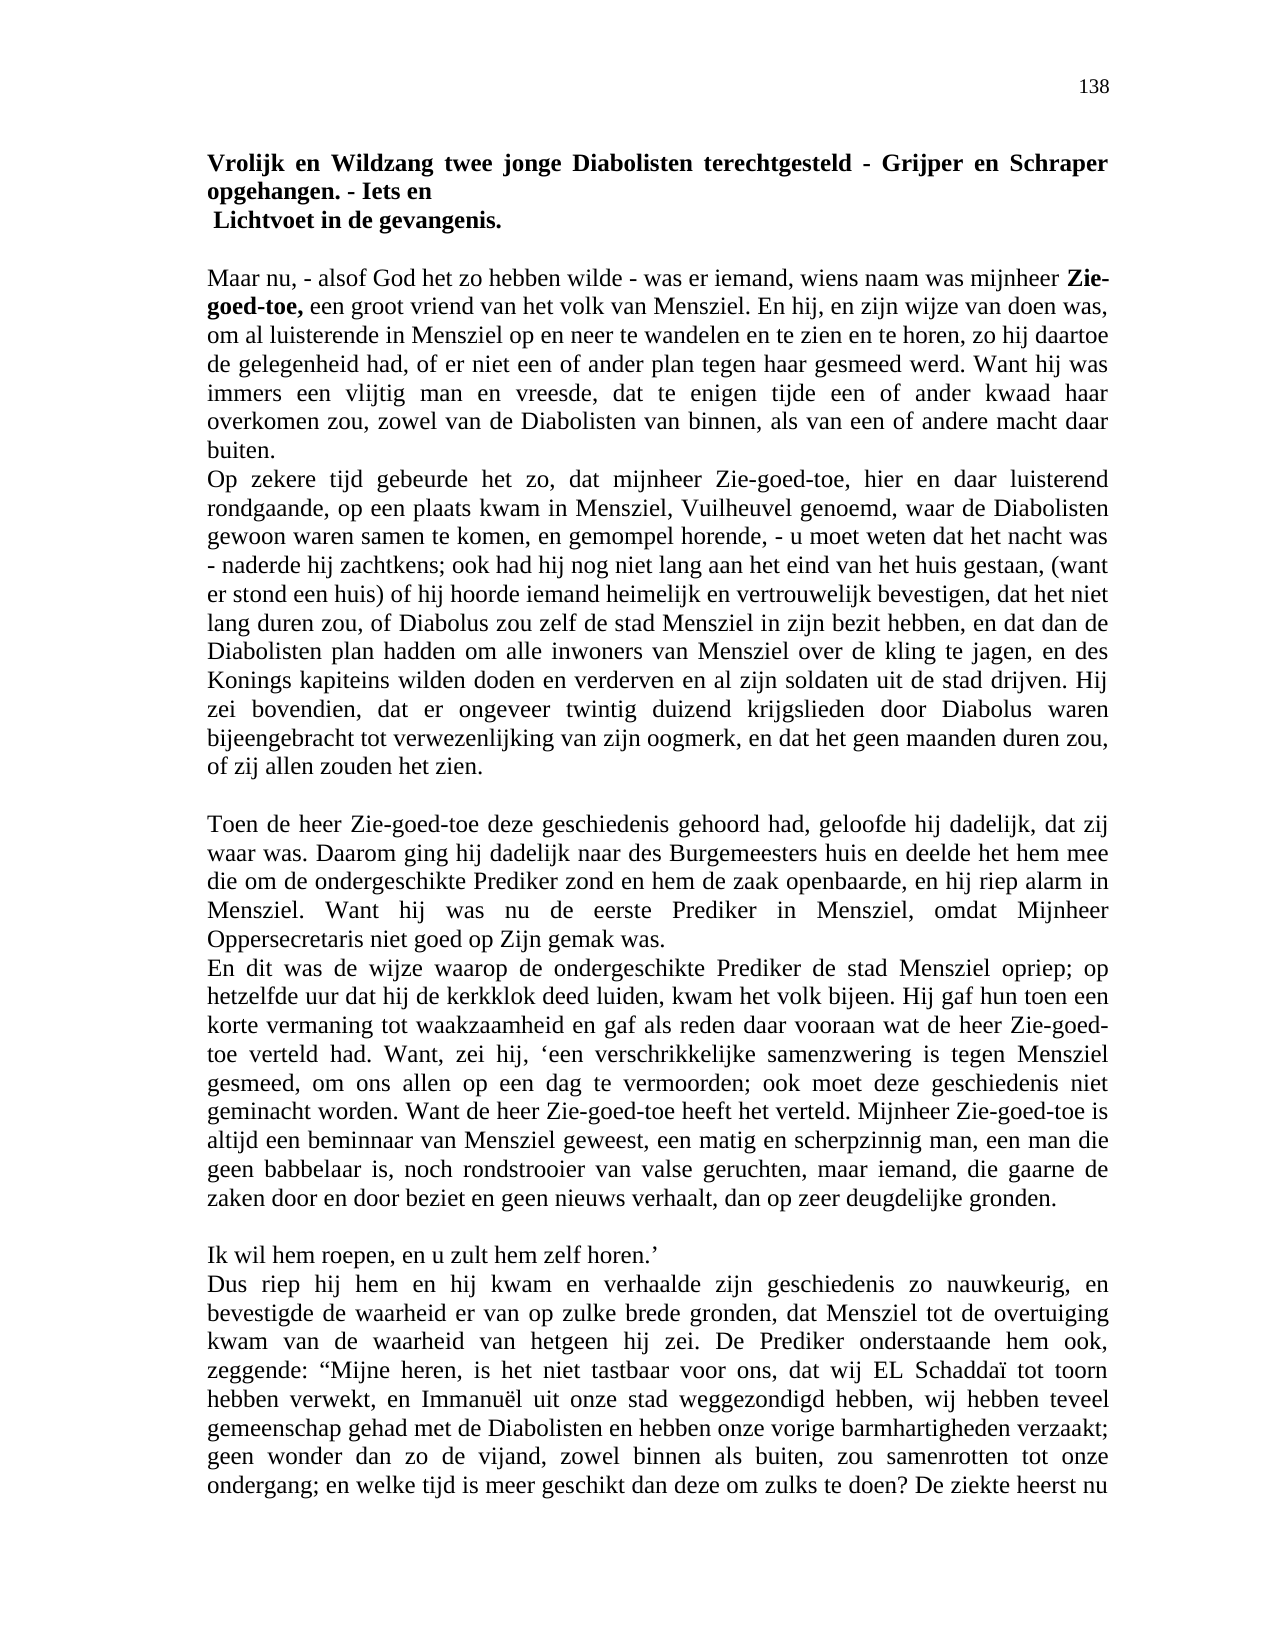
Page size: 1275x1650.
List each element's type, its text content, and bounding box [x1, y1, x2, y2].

text Maar nu, - alsof God het zo hebben wilde - was er iemand, wiens naam was mijnheer Zie-goed-toe, een groot vriend van het volk van Mensziel. En hij, en zijn wijze van doen was, om al luisterende in Mensziel op en neer te wandelen en te zien en te horen, zo hij daartoe de gelegenheid had, of er niet een of ander plan tegen haar gesmeed werd. Want hij was immers een vlijtig man en vreesde, dat te enigen tijde een of ander kwaad haar overkomen zou, zowel van de Diabolisten van binnen, als van een of andere macht daar buiten. [207, 263, 1109, 464]
text Lichtvoet in de gevangenis. [207, 205, 1109, 234]
text En dit was de wijze waarop de ondergeschikte Prediker de stad Mensziel opriep; op hetzelfde uur dat hij de kerkklok deed luiden, kwam het volk bijeen. Hij gaf hun toen een korte vermaning tot waakzaamheid en gaf als reden daar vooraan wat de heer Zie-goed-toe verteld had. Want, zei hij, ‘een verschrikkelijke samenzwering is tegen Mensziel gesmeed, om ons allen op een dag te vermoorden; ook moet deze geschiedenis niet geminacht worden. Want de heer Zie-goed-toe heeft het verteld. Mijnheer Zie-goed-toe is altijd een beminnaar van Mensziel geweest, een matig en scherpzinnig man, een man die geen babbelaar is, noch rondstrooier van valse geruchten, maar iemand, die gaarne de zaken door en door beziet en geen nieuws verhaalt, dan op zeer deugdelijke gronden. [207, 953, 1109, 1211]
text Op zekere tijd gebeurde het zo, dat mijnheer Zie-goed-toe, hier en daar luisterend rondgaande, op een plaats kwam in Mensziel, Vuilheuvel genoemd, waar de Diabolisten gewoon waren samen te komen, en gemompel horende, - u moet weten dat het nacht was - naderde hij zachtkens; ook had hij nog niet lang aan het eind van het huis gestaan, (want er stond een huis) of hij hoorde iemand heimelijk en vertrouwelijk bevestigen, dat het niet lang duren zou, of Diabolus zou zelf de stad Mensziel in zijn bezit hebben, en dat dan de Diabolisten plan hadden om alle inwoners van Mensziel over de kling te jagen, en des Konings kapiteins wilden doden en verderven en al zijn soldaten uit de stad drijven. Hij zei bovendien, dat er ongeveer twintig duizend krijgslieden door Diabolus waren bijeengebracht tot verwezenlijking van zijn oogmerk, en dat het geen maanden duren zou, of zij allen zouden het zien. [207, 464, 1109, 780]
text Ik wil hem roepen, en u zult hem zelf horen.’ [207, 1240, 1109, 1269]
text Toen de heer Zie-goed-toe deze geschiedenis gehoord had, geloofde hij dadelijk, dat zij waar was. Daarom ging hij dadelijk naar des Burgemeesters huis en deelde het hem mee die om de ondergeschikte Prediker zond en hem de zaak openbaarde, en hij riep alarm in Mensziel. Want hij was nu de eerste Prediker in Mensziel, omdat Mijnheer Oppersecretaris niet goed op Zijn gemak was. [207, 809, 1109, 953]
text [207, 1269, 1109, 1499]
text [207, 148, 1109, 205]
